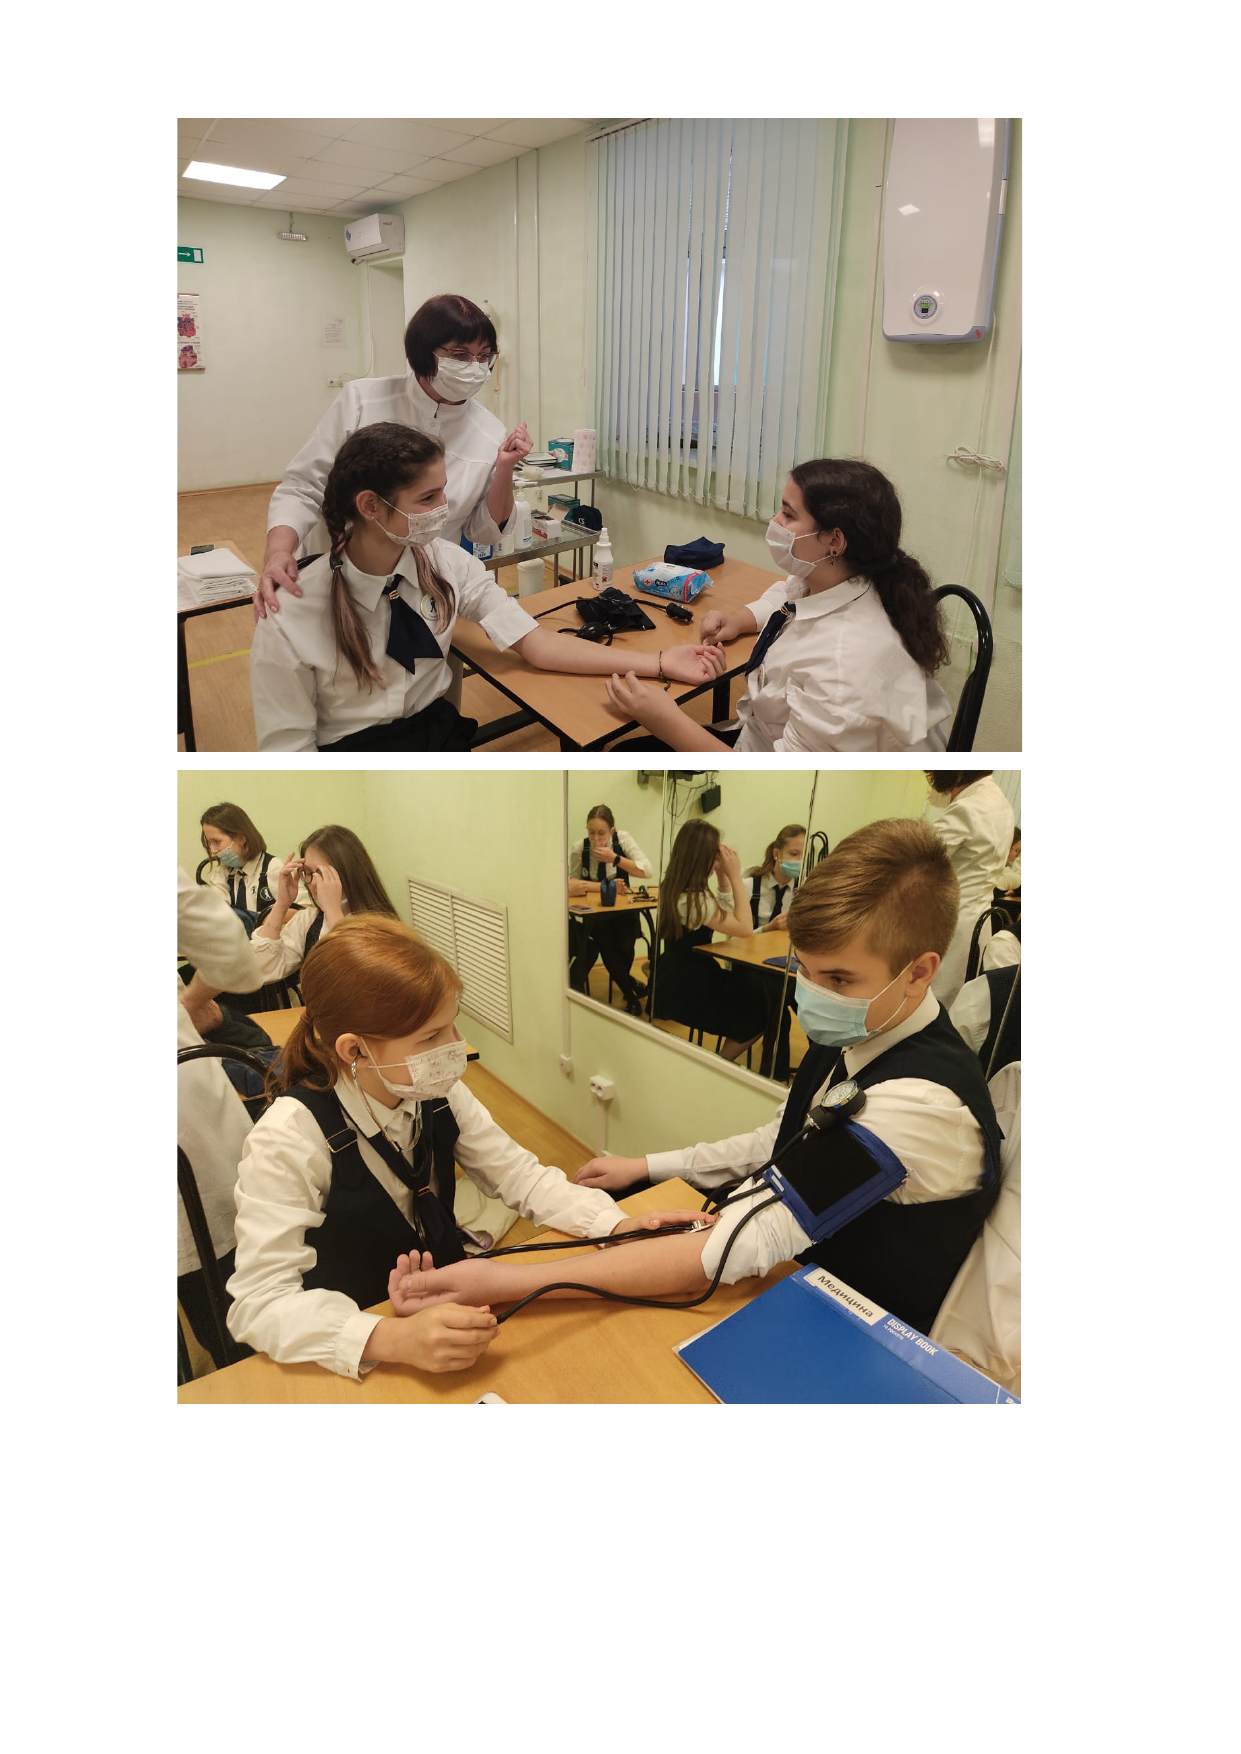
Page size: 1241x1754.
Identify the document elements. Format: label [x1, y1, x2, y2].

picture [177, 118, 1023, 752]
picture [177, 770, 1021, 1404]
